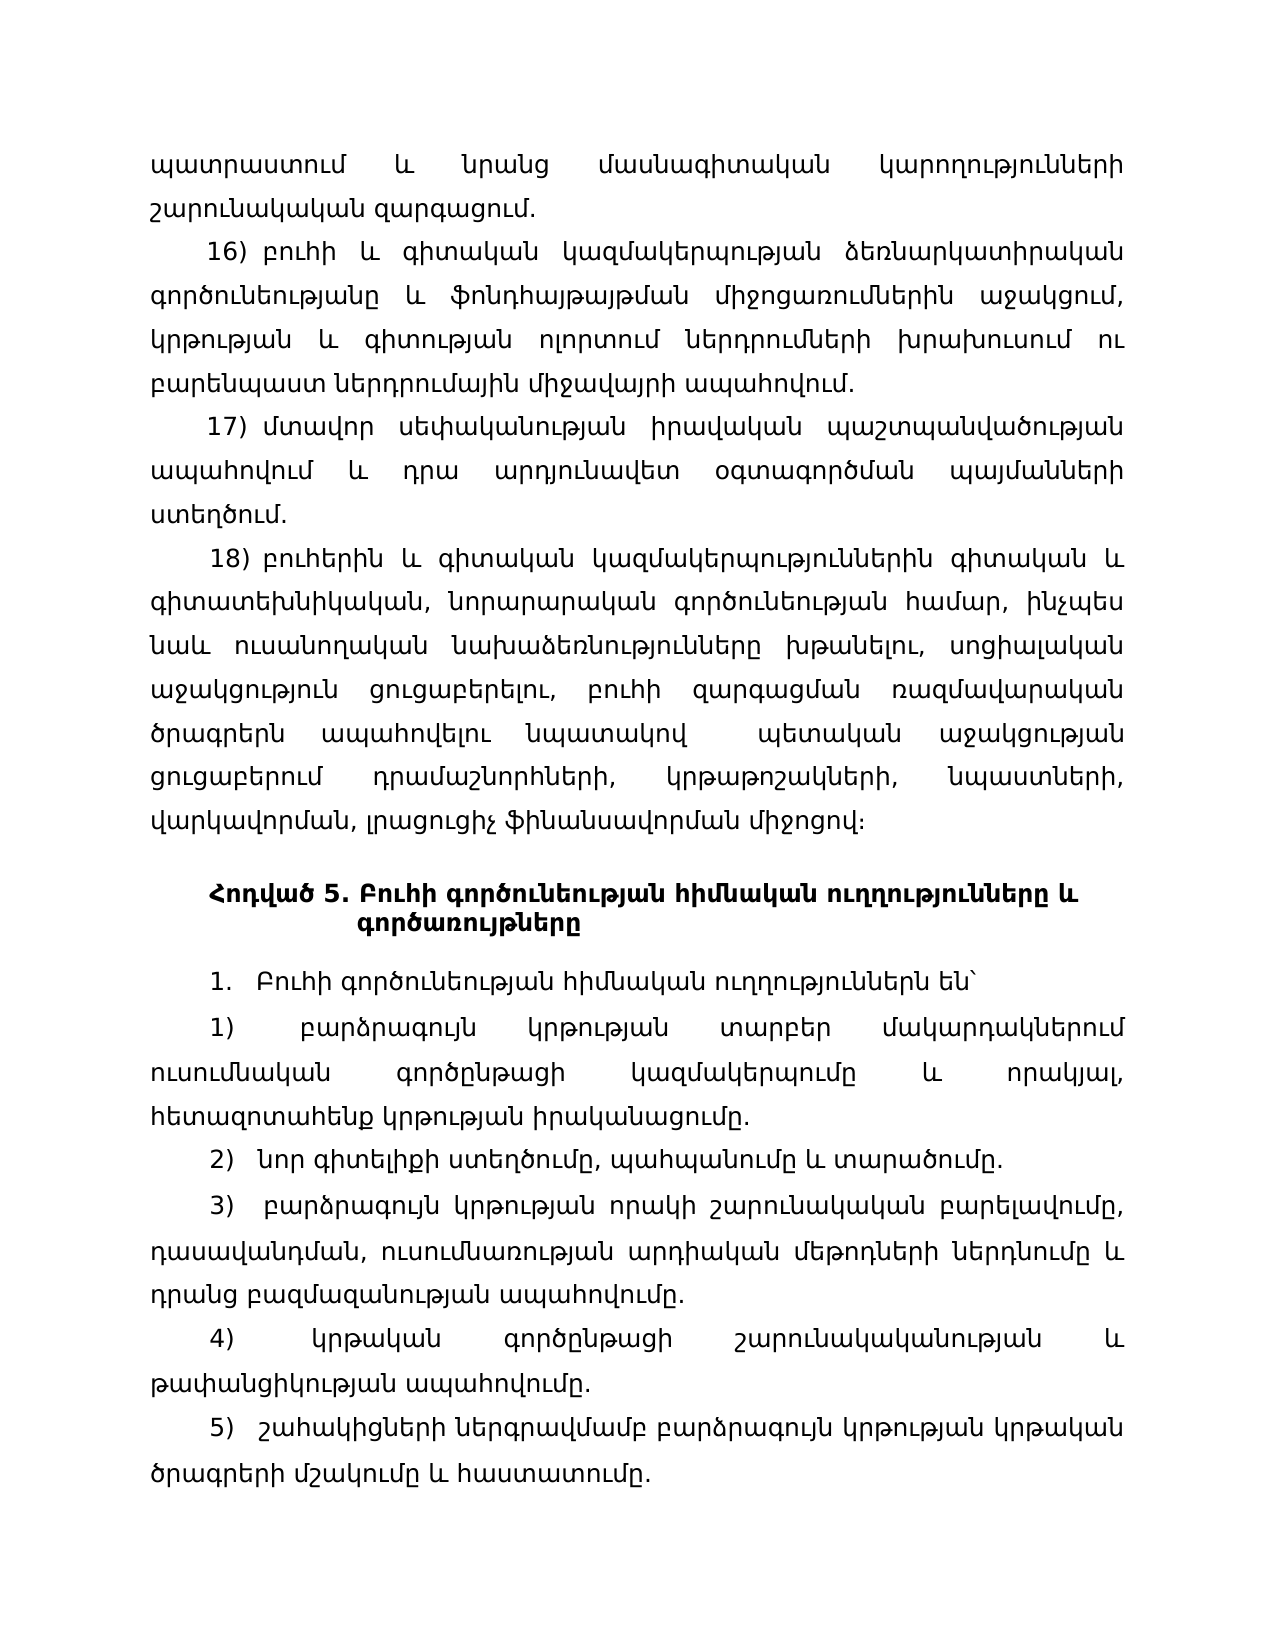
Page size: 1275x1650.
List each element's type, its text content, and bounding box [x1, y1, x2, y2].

text 4) կրթական գործընթացի շարունակականության և թափանցիկության ապահովումը. [150, 1324, 1125, 1399]
text 5) շահակիցների ներգրավմամբ բարձրագույն կրթության կրթական ծրագրերի մշակումը և հաստատումը. [150, 1413, 1125, 1488]
text 2) նոր գիտելիքի ստեղծումը, պահպանումը և տարածումը. [150, 1146, 1125, 1176]
text 3) բարձրագույն կրթության որակի շարունակական բարելավումը, դասավանդման, ուսումնառության արդիական մեթոդների ներդնումը և դրանց բազմազանության ապահովումը. [150, 1192, 1125, 1310]
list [150, 150, 1125, 223]
text 1. Բուհի գործունեության հիմնական ուղղություններն են՝ [150, 967, 1125, 997]
text Հոդված 5. Բուհի գործունեության հիմնական ուղղությունները և [150, 879, 1125, 908]
text 1) բարձրագույն կրթության տարբեր մակարդակներում ուսումնական գործընթացի կազմակերպումը և որակյալ, հետազոտահենք կրթության իրականացումը. [150, 1013, 1125, 1131]
list բուհի և գիտական կազմակերպության ձեռնարկատիրական գործունեությանը և ֆոնդհայթայթման միջոցառումներին աջակցում, կրթության և գիտության ոլորտում ներդրումների խրախուսում ու բարենպաստ ներդրումային միջավայրի ապահովում. [150, 237, 1125, 398]
list բուհերին և գիտական կազմակերպություններին գիտական և գիտատեխնիկական, նորարարական գործունեության համար, ինչպես նաև ուսանողական նախաձեռնությունները խթանելու, սոցիալական աջակցություն ցուցաբերելու, բուհի զարգացման ռազմավարական ծրագրերն ապահովելու նպատակով պետական ​​աջակցության ցուցաբերում դրամաշնորհների, կրթաթոշակների, նպաստների, վարկավորման, լրացուցիչ ֆինանսավորման միջոցով։ [150, 544, 1125, 835]
list մտավոր սեփականության իրավական պաշտպանվածության ապահովում և դրա արդյունավետ օգտագործման պայմանների uտեղծում. [150, 412, 1125, 529]
text գործառույթները [150, 908, 1125, 937]
